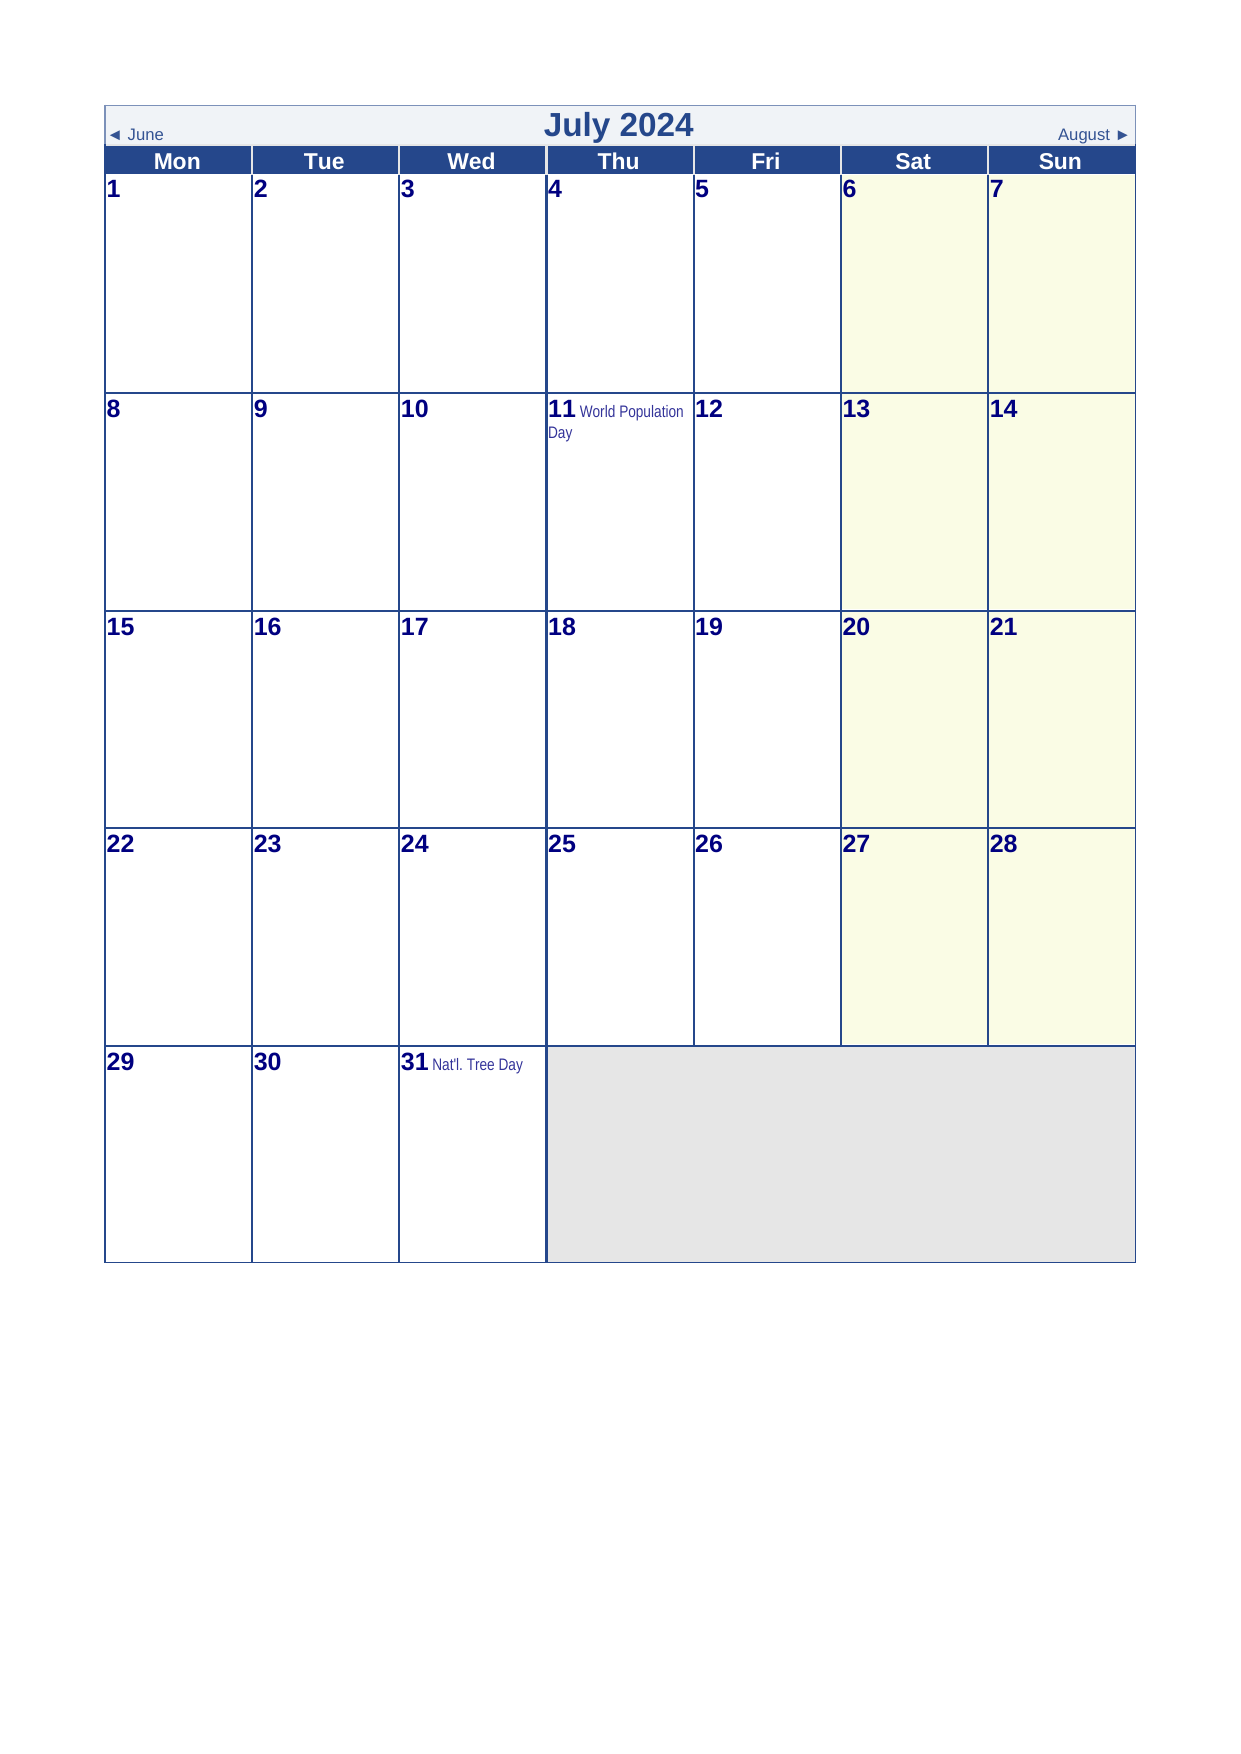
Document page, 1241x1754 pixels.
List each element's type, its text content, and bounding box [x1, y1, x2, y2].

table_cell 7 [989, 175, 1135, 392]
table_cell 1 [106, 175, 251, 392]
table_cell 16 [253, 612, 398, 827]
table_cell 11 World Population Day [548, 394, 693, 609]
table_cell Sat [842, 146, 987, 174]
table_cell 6 [842, 175, 987, 392]
table_cell Thu [548, 146, 693, 174]
table_cell [548, 1047, 1135, 1262]
table_cell 9 [253, 394, 398, 609]
table_cell 3 [400, 175, 545, 392]
table_header ◄ June [106, 106, 252, 144]
table_cell 28 [989, 829, 1135, 1044]
table_cell 15 [106, 612, 251, 827]
table_cell Sun [989, 146, 1135, 174]
table_cell Wed [400, 146, 545, 174]
table_cell 21 [989, 612, 1135, 827]
table_cell Fri [695, 146, 840, 174]
table_cell 13 [842, 394, 987, 609]
table_cell 24 [400, 829, 545, 1044]
table_cell 25 [548, 829, 693, 1044]
table_header July 2024 [252, 106, 988, 144]
table_header August ► [988, 106, 1135, 144]
table_cell Tue [253, 146, 398, 174]
table_cell 20 [842, 612, 987, 827]
table_cell 4 [548, 175, 693, 392]
table_cell 5 [695, 175, 840, 392]
table_cell Mon [106, 146, 251, 174]
table_cell 8 [106, 394, 251, 609]
table_cell 19 [695, 612, 840, 827]
table_cell 17 [400, 612, 545, 827]
table_cell 29 [106, 1047, 251, 1262]
table_cell 23 [253, 829, 398, 1044]
table_cell 31 Nat'l. Tree Day [400, 1047, 545, 1262]
table_cell 14 [989, 394, 1135, 609]
table_cell 30 [253, 1047, 398, 1262]
table_cell 12 [695, 394, 840, 609]
table_cell 18 [548, 612, 693, 827]
table_cell 26 [695, 829, 840, 1044]
table_cell 2 [253, 175, 398, 392]
table_cell 22 [106, 829, 251, 1044]
table_cell 27 [842, 829, 987, 1044]
table_cell 10 [400, 394, 545, 609]
